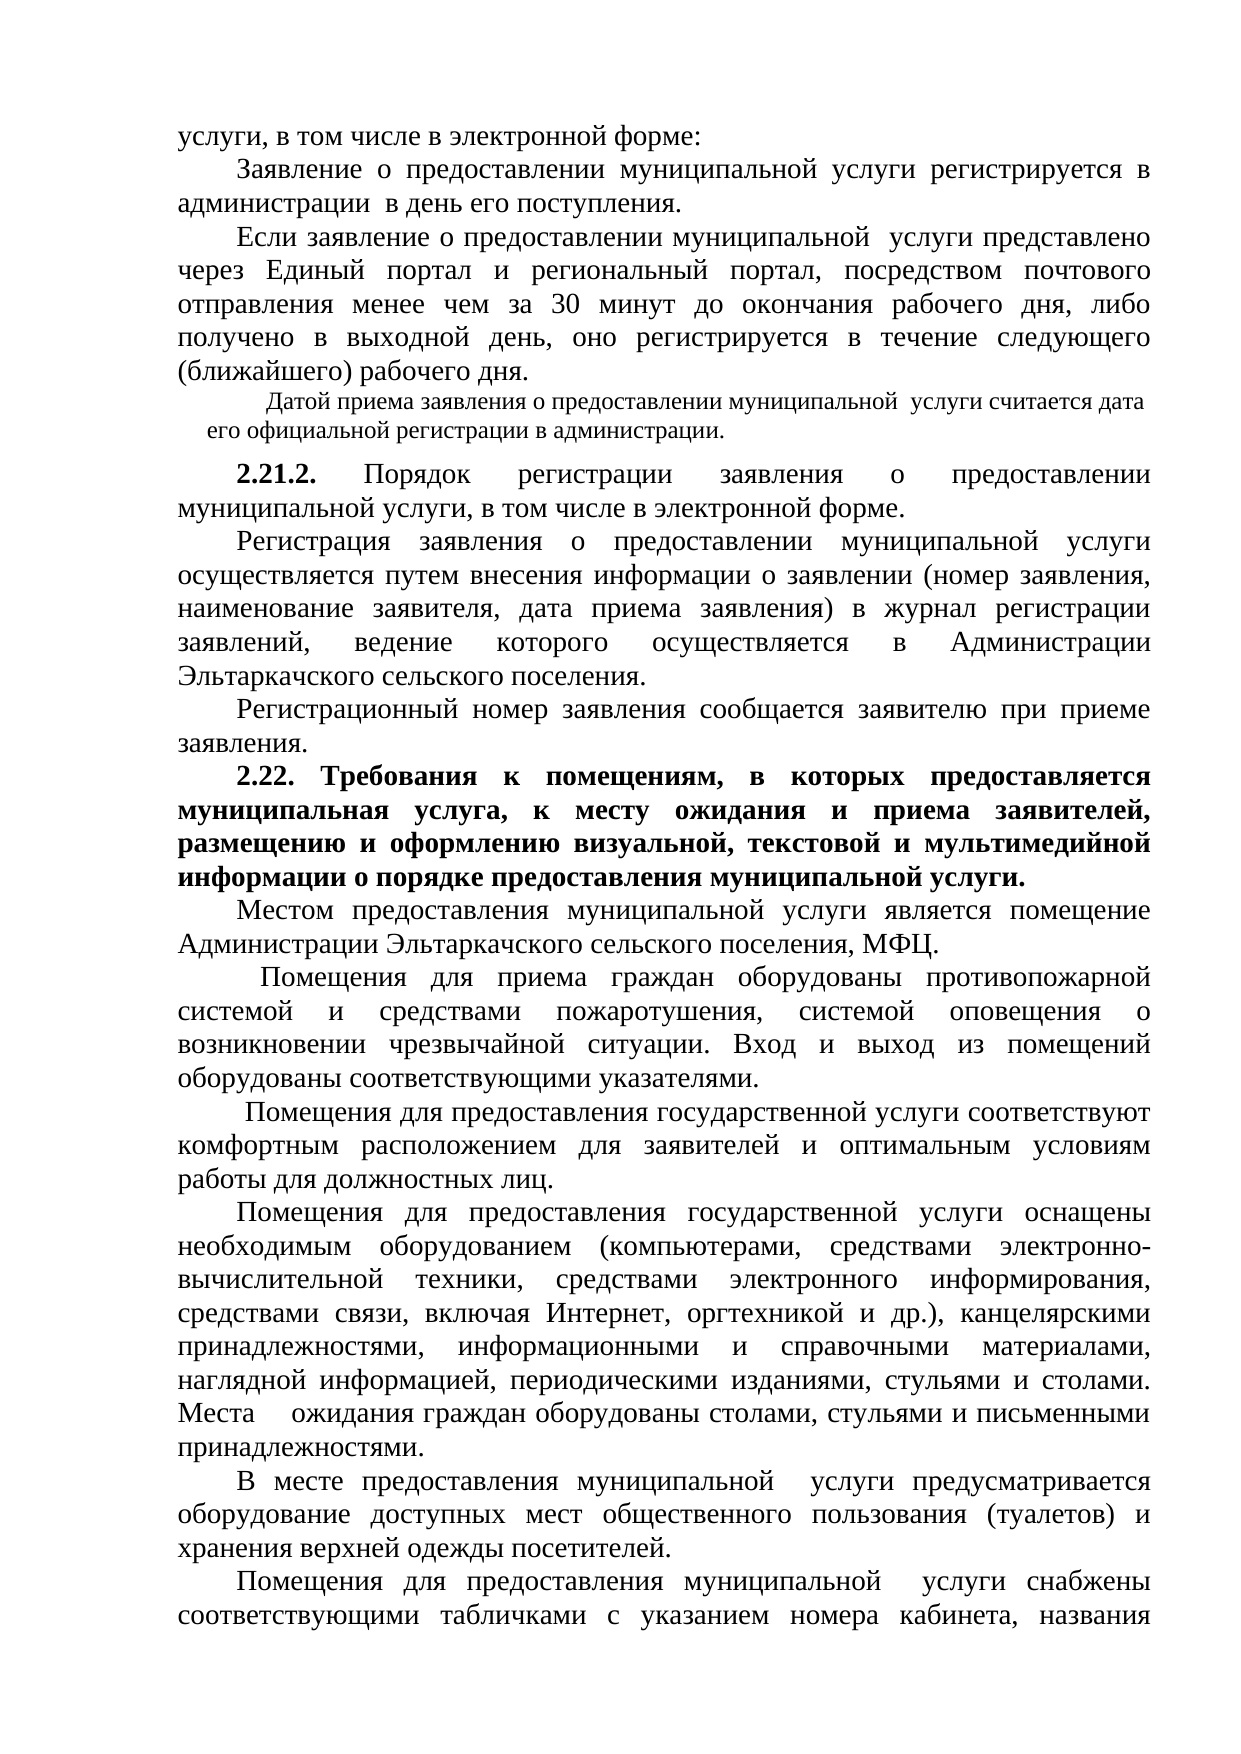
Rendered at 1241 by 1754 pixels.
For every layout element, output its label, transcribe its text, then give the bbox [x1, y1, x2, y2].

text Помещения для приема граждан оборудованы противопожарной системой и средствами пожаротушения, системой оповещения о возникновении чрезвычайной ситуации. Вход и выход из помещений оборудованы соответствующими указателями. [177, 959, 1152, 1094]
text Регистрация заявления о предоставлении муниципальной услуги осуществляется путем внесения информации о заявлении (номер заявления, наименование заявителя, дата приема заявления) в журнал регистрации заявлений, ведение которого осуществляется в Администрации Эльтаркачского сельского поселения. [177, 523, 1152, 691]
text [177, 118, 1152, 152]
text 2.22. Требования к помещениям, в которых предоставляется муниципальная услуга, к месту ожидания и приема заявителей, размещению и оформлению визуальной, текстовой и мультимедийной информации о порядке предоставления муниципальной услуги. [177, 758, 1152, 892]
text 2.21.2. Порядок регистрации заявления о предоставлении муниципальной услуги, в том числе в электронной форме. [177, 456, 1152, 523]
text Местом предоставления муниципальной услуги является помещение Администрации Эльтаркачского сельского поселения, МФЦ. [177, 892, 1152, 959]
text Помещения для предоставления государственной услуги оснащены необходимым оборудованием (компьютерами, средствами электронно-вычислительной техники, средствами электронного информирования, средствами связи, включая Интернет, оргтехникой и др.), канцелярскими принадлежностями, информационными и справочными материалами, наглядной информацией, периодическими изданиями, стульями и столами. Места ожидания граждан оборудованы столами, стульями и письменными принадлежностями. [177, 1194, 1152, 1463]
text Регистрационный номер заявления сообщается заявителю при приеме заявления. [177, 691, 1152, 758]
text Датой приема заявления о предоставлении муниципальной услуги считается дата его официальной регистрации в администрации. [207, 386, 1152, 444]
text Помещения для предоставления государственной услуги соответствуют комфортным расположением для заявителей и оптимальным условиям работы для должностных лиц. [177, 1094, 1152, 1194]
text В месте предоставления муниципальной услуги предусматривается оборудование доступных мест общественного пользования (туалетов) и хранения верхней одежды посетителей. [177, 1463, 1152, 1563]
text Если заявление о предоставлении муниципальной услуги представлено через Единый портал и региональный портал, посредством почтового отправления менее чем за 30 минут до окончания рабочего дня, либо получено в выходной день, оно регистрируется в течение следующего (ближайшего) рабочего дня. [177, 219, 1152, 386]
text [177, 1563, 1152, 1630]
text Заявление о предоставлении муниципальной услуги регистрируется в администрации в день его поступления. [177, 152, 1152, 219]
